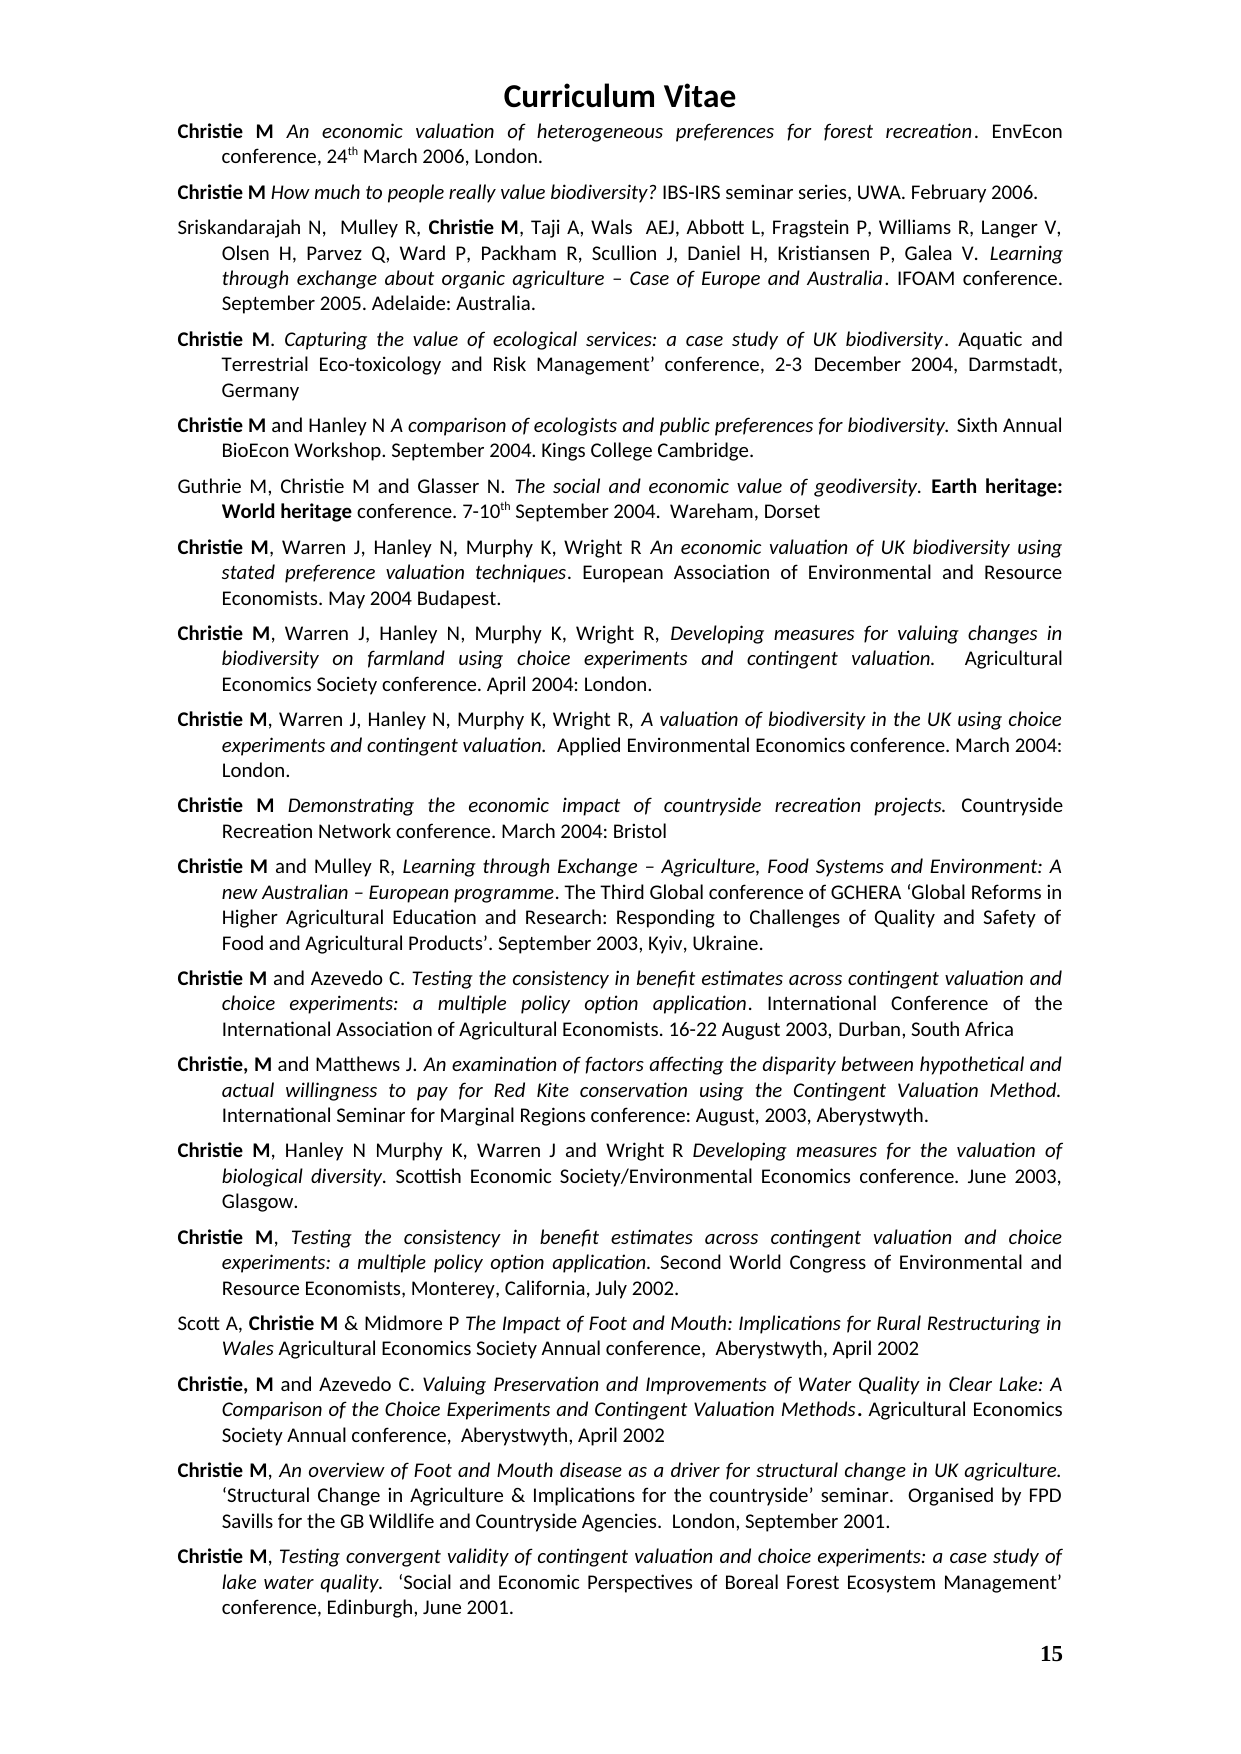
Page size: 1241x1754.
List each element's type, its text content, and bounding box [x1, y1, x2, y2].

text Christie M, Warren J, Hanley N, Murphy K, Wright R, A valuation of biodiversity in the UK using choice experiments and contingent valuation. Applied Environmental Economics conference. March 2004: London. [177, 706, 1063, 783]
text Christie, M and Matthews J. An examination of factors affecting the disparity between hypothetical and actual willingness to pay for Red Kite conservation using the Contingent Valuation Method. International Seminar for Marginal Regions conference: August, 2003, Aberystwyth. [177, 1051, 1063, 1128]
text Christie M. Capturing the value of ecological services: a case study of UK biodiversity. Aquatic and Terrestrial Eco-toxicology and Risk Management’ conference, 2-3 December 2004, Darmstadt, Germany [177, 326, 1063, 402]
text Christie M An economic valuation of heterogeneous preferences for forest recreation. EnvEcon conference, 24th March 2006, London. [177, 118, 1063, 169]
text Guthrie M, Christie M and Glasser N. The social and economic value of geodiversity. Earth heritage: World heritage conference. 7-10th September 2004. Wareham, Dorset [177, 473, 1063, 524]
text Christie M Demonstrating the economic impact of countryside recreation projects. Countryside Recreation Network conference. March 2004: Bristol [177, 793, 1063, 843]
text Christie M, Warren J, Hanley N, Murphy K, Wright R An economic valuation of UK biodiversity using stated preference valuation techniques. European Association of Environmental and Resource Economists. May 2004 Budapest. [177, 534, 1063, 610]
text Christie M and Hanley N A comparison of ecologists and public preferences for biodiversity. Sixth Annual BioEcon Workshop. September 2004. Kings College Cambridge. [177, 412, 1063, 463]
text Christie, M and Azevedo C. Valuing Preservation and Improvements of Water Quality in Clear Lake: A Comparison of the Choice Experiments and Contingent Valuation Methods. Agricultural Economics Society Annual conference, Aberystwyth, April 2002 [177, 1371, 1063, 1447]
text Christie M and Mulley R, Learning through Exchange – Agriculture, Food Systems and Environment: A new Australian – European programme. The Third Global conference of GCHERA ‘Global Reforms in Higher Agricultural Education and Research: Responding to Challenges of Quality and Safety of Food and Agricultural Products’. September 2003, Kyiv, Ukraine. [177, 853, 1063, 955]
text Christie M, An overview of Foot and Mouth disease as a driver for structural change in UK agriculture. ‘Structural Change in Agriculture & Implications for the countryside’ seminar. Organised by FPD Savills for the GB Wildlife and Countryside Agencies. London, September 2001. [177, 1457, 1063, 1533]
text Christie M How much to people really value biodiversity? IBS-IRS seminar series, UWA. February 2006. [177, 179, 1063, 204]
text Christie M, Hanley N Murphy K, Warren J and Wright R Developing measures for the valuation of biological diversity. Scottish Economic Society/Environmental Economics conference. June 2003, Glasgow. [177, 1138, 1063, 1214]
text Christie M, Warren J, Hanley N, Murphy K, Wright R, Developing measures for valuing changes in biodiversity on farmland using choice experiments and contingent valuation. Agricultural Economics Society conference. April 2004: London. [177, 620, 1063, 696]
text Scott A, Christie M & Midmore P The Impact of Foot and Mouth: Implications for Rural Restructuring in Wales Agricultural Economics Society Annual conference, Aberystwyth, April 2002 [177, 1310, 1063, 1361]
text Christie M, Testing convergent validity of contingent valuation and choice experiments: a case study of lake water quality. ‘Social and Economic Perspectives of Boreal Forest Ecosystem Management’ conference, Edinburgh, June 2001. [177, 1543, 1063, 1620]
text Christie M and Azevedo C. Testing the consistency in benefit estimates across contingent valuation and choice experiments: a multiple policy option application. International Conference of the International Association of Agricultural Economists. 16-22 August 2003, Durban, South Africa [177, 965, 1063, 1041]
text Christie M, Testing the consistency in benefit estimates across contingent valuation and choice experiments: a multiple policy option application. Second World Congress of Environmental and Resource Economists, Monterey, California, July 2002. [177, 1224, 1063, 1300]
text Sriskandarajah N, Mulley R, Christie M, Taji A, Wals AEJ, Abbott L, Fragstein P, Williams R, Langer V, Olsen H, Parvez Q, Ward P, Packham R, Scullion J, Daniel H, Kristiansen P, Galea V. Learning through exchange about organic agriculture – Case of Europe and Australia. IFOAM conference. September 2005. Adelaide: Australia. [177, 214, 1063, 316]
